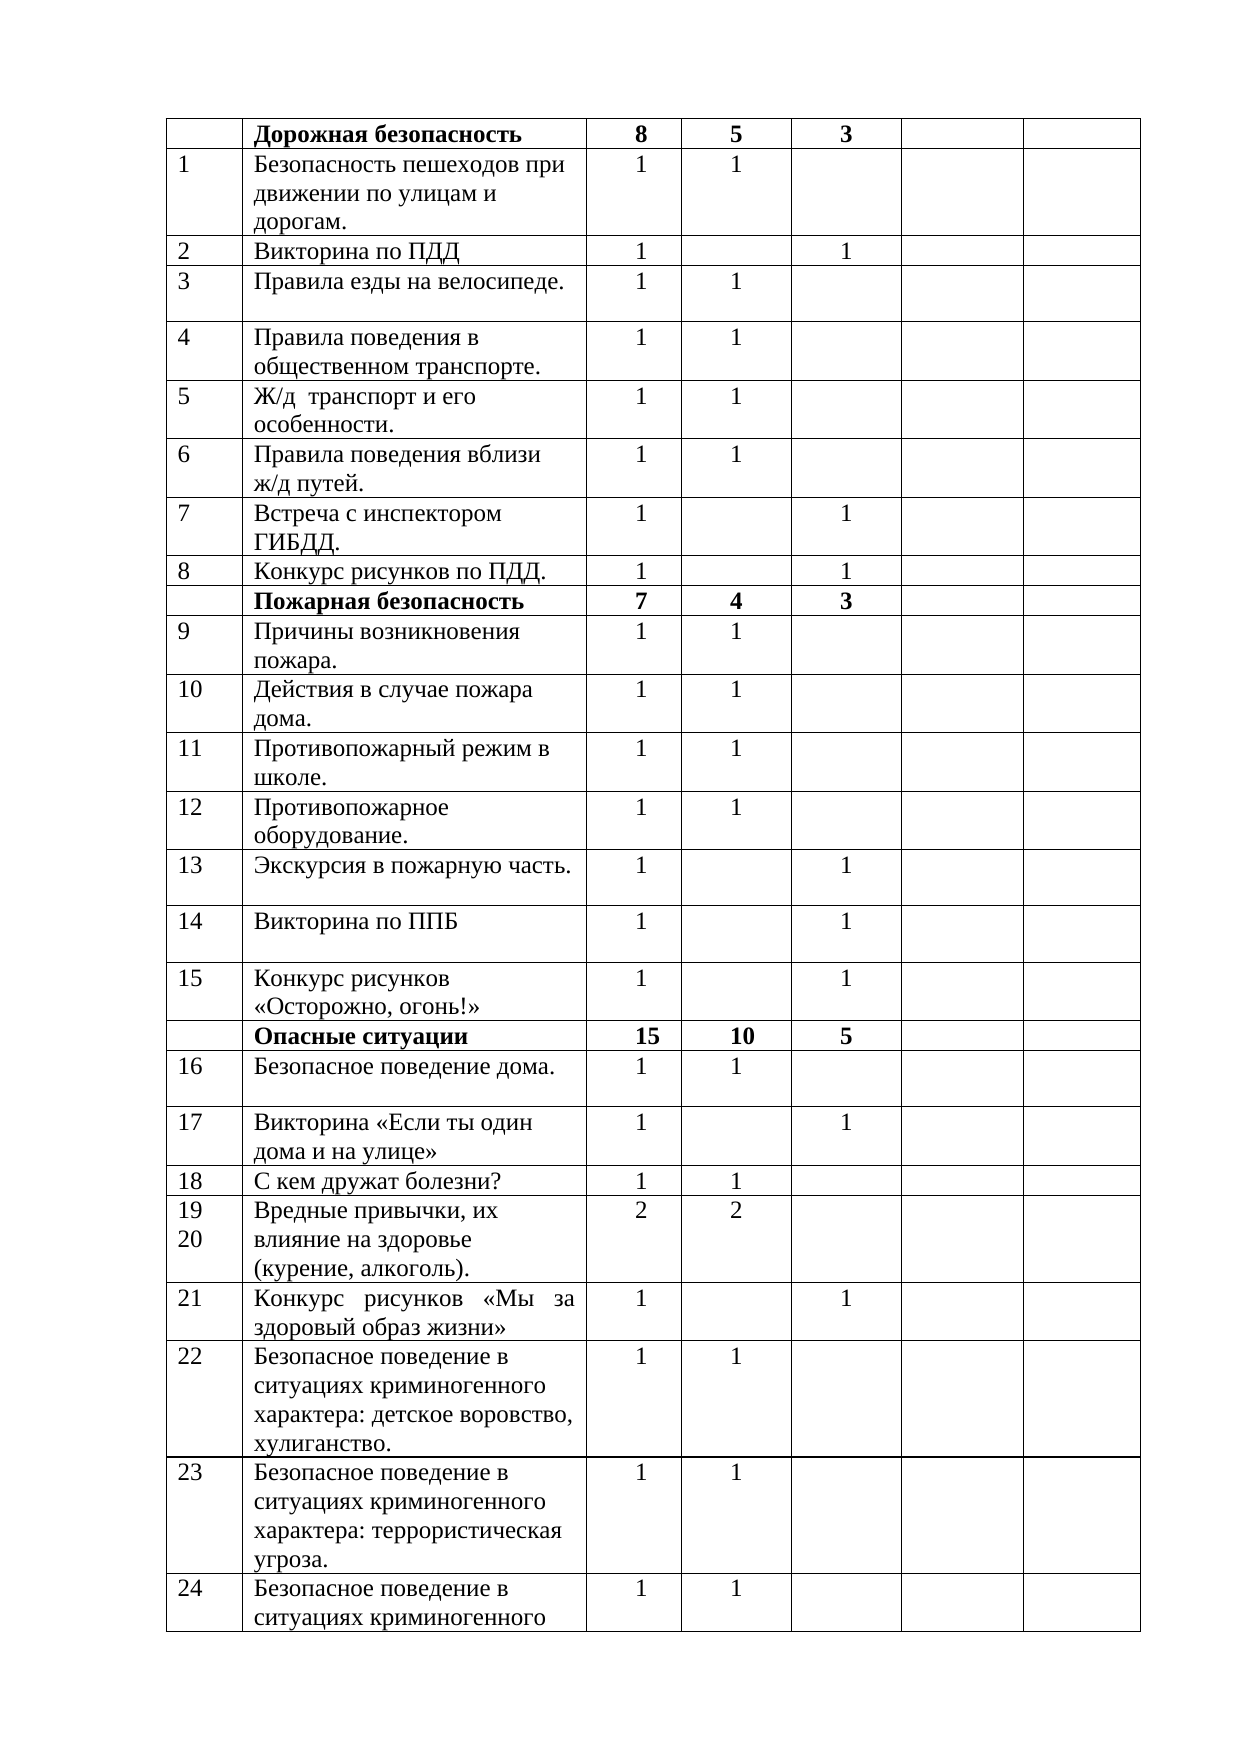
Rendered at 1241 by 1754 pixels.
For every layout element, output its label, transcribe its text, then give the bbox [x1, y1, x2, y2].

table_cell С кем дружат болезни? [243, 1166, 586, 1194]
table_cell [792, 1051, 901, 1106]
table_cell [902, 1021, 1023, 1050]
table_cell 18 [167, 1166, 242, 1194]
table_cell 1 [682, 1574, 791, 1631]
table_cell [1024, 792, 1140, 849]
table_cell 1 [587, 675, 681, 732]
table_cell 1 [792, 1283, 901, 1340]
table_cell 23 [167, 1458, 242, 1572]
table_cell Правила езды на велосипеде. [243, 266, 586, 321]
table_cell 8 [587, 119, 681, 148]
table_cell [1024, 1166, 1140, 1194]
table_cell [1024, 906, 1140, 962]
table_cell Викторина по ППБ [243, 906, 586, 962]
table_cell [1024, 1458, 1140, 1572]
table_cell 1 [682, 266, 791, 321]
table_cell Опасные ситуации [243, 1021, 586, 1050]
table_cell 7 [587, 586, 681, 615]
table_cell Безопасное поведение дома. [243, 1051, 586, 1106]
table_cell Дорожная безопасность [243, 119, 586, 148]
table_cell [1024, 1051, 1140, 1106]
table_cell 1 [587, 439, 681, 497]
table_cell 13 [167, 850, 242, 905]
table_cell 24 [167, 1574, 242, 1631]
table_cell 19 20 [167, 1196, 242, 1282]
table_cell [792, 381, 901, 438]
table_cell [902, 1107, 1023, 1165]
table_cell Противопожарный режим в школе. [243, 733, 586, 791]
table_cell [1024, 556, 1140, 585]
table_cell 7 [167, 498, 242, 555]
table_cell [902, 1341, 1023, 1456]
table_cell [682, 1283, 791, 1340]
table_cell 1 [587, 906, 681, 962]
table_cell [902, 733, 1023, 791]
table_cell 1 [792, 556, 901, 585]
table_cell 8 [167, 556, 242, 585]
table_cell [1024, 498, 1140, 555]
table_cell 5 [792, 1021, 901, 1050]
table_cell 16 [167, 1051, 242, 1106]
table_cell [1024, 850, 1140, 905]
table_cell 1 [167, 149, 242, 235]
table_cell [682, 906, 791, 962]
table_cell [1024, 236, 1140, 265]
table_cell 1 [682, 322, 791, 380]
table_cell [1024, 381, 1140, 438]
table_cell [1024, 439, 1140, 497]
table_cell [1024, 322, 1140, 380]
table_cell [1024, 675, 1140, 732]
table_cell Вредные привычки, их влияние на здоровье (курение, алкоголь). [243, 1196, 586, 1282]
table_cell 2 [167, 236, 242, 265]
table_cell [902, 381, 1023, 438]
table_cell 9 [167, 616, 242, 673]
table_cell [682, 850, 791, 905]
table_cell Безопасное поведение в ситуациях криминогенного характера: детское воровство, хулиганство. [243, 1341, 586, 1456]
table_cell Викторина «Если ты один дома и на улице» [243, 1107, 586, 1165]
table_cell 1 [587, 1283, 681, 1340]
table_cell [902, 1458, 1023, 1572]
table_cell [1024, 1021, 1140, 1050]
table_cell [682, 236, 791, 265]
table_cell 22 [167, 1341, 242, 1456]
table_cell Конкурс рисунков «Мы за здоровый образ жизни» [243, 1283, 586, 1340]
table_cell 1 [682, 1341, 791, 1456]
table_cell 3 [792, 119, 901, 148]
table_cell [1024, 963, 1140, 1020]
table_cell Встреча с инспектором ГИБДД. [243, 498, 586, 555]
table_cell Ж/д транспорт и его особенности. [243, 381, 586, 438]
table_cell [792, 1341, 901, 1456]
table_cell 15 [587, 1021, 681, 1050]
table_cell [902, 266, 1023, 321]
table_cell [682, 1107, 791, 1165]
table_cell [902, 1196, 1023, 1282]
table_cell 4 [167, 322, 242, 380]
table_cell Правила поведения в общественном транспорте. [243, 322, 586, 380]
table_cell [792, 1196, 901, 1282]
table_cell [1024, 1283, 1140, 1340]
table_cell 3 [792, 586, 901, 615]
table_cell Конкурс рисунков по ПДД. [243, 556, 586, 585]
table_cell 1 [587, 1051, 681, 1106]
table_cell 1 [587, 963, 681, 1020]
table_cell 1 [682, 675, 791, 732]
table_cell [682, 963, 791, 1020]
table_cell [902, 963, 1023, 1020]
table_cell [792, 1574, 901, 1631]
table_cell [902, 119, 1023, 148]
table_cell 1 [682, 381, 791, 438]
table_cell [792, 1458, 901, 1572]
table_cell [1024, 266, 1140, 321]
table_cell [682, 498, 791, 555]
table_cell 1 [587, 792, 681, 849]
table_cell Викторина по ПДД [243, 236, 586, 265]
table_cell 1 [587, 850, 681, 905]
table_cell 11 [167, 733, 242, 791]
table_cell [902, 498, 1023, 555]
table_cell 5 [167, 381, 242, 438]
table_cell 1 [792, 498, 901, 555]
table_cell [167, 1021, 242, 1050]
table_cell 21 [167, 1283, 242, 1340]
table_cell 1 [587, 1166, 681, 1194]
table_cell 12 [167, 792, 242, 849]
table_cell 6 [167, 439, 242, 497]
table_cell [167, 586, 242, 615]
table_cell [1024, 1341, 1140, 1456]
table_cell 1 [587, 149, 681, 235]
table_cell Правила поведения вблизи ж/д путей. [243, 439, 586, 497]
table_cell [902, 1051, 1023, 1106]
table_cell 1 [682, 616, 791, 673]
table_cell 1 [682, 149, 791, 235]
table_cell 1 [682, 792, 791, 849]
table_cell [792, 616, 901, 673]
table_cell 1 [792, 1107, 901, 1165]
table_cell 1 [587, 616, 681, 673]
table_cell 1 [587, 1341, 681, 1456]
table_cell 1 [682, 1166, 791, 1194]
table_cell Экскурсия в пожарную часть. [243, 850, 586, 905]
table_cell [792, 675, 901, 732]
table_cell [1024, 119, 1140, 148]
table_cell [243, 1574, 586, 1631]
table_cell Безопасность пешеходов при движении по улицам и дорогам. [243, 149, 586, 235]
table_cell Конкурс рисунков «Осторожно, огонь!» [243, 963, 586, 1020]
table_cell [902, 906, 1023, 962]
table_cell 1 [792, 236, 901, 265]
table_cell [902, 322, 1023, 380]
table_cell 1 [792, 850, 901, 905]
table_cell [902, 1574, 1023, 1631]
table_cell 2 [682, 1196, 791, 1282]
table_cell 1 [587, 733, 681, 791]
table_cell [792, 266, 901, 321]
table_cell 1 [682, 439, 791, 497]
table_cell [902, 149, 1023, 235]
table_cell 1 [587, 1458, 681, 1572]
table_cell [1024, 1574, 1140, 1631]
table_cell 4 [682, 586, 791, 615]
table_cell [902, 556, 1023, 585]
table_cell [792, 792, 901, 849]
table_cell [902, 236, 1023, 265]
table_cell 1 [587, 1574, 681, 1631]
table_cell Противопожарное оборудование. [243, 792, 586, 849]
table_cell [792, 322, 901, 380]
table_cell 1 [587, 322, 681, 380]
table_cell 5 [682, 119, 791, 148]
table_cell 1 [587, 556, 681, 585]
table_cell 1 [682, 1458, 791, 1572]
table_cell [792, 149, 901, 235]
table_cell 14 [167, 906, 242, 962]
table_cell [902, 616, 1023, 673]
table_cell [1024, 1196, 1140, 1282]
table_cell 17 [167, 1107, 242, 1165]
table_cell [792, 439, 901, 497]
table_cell [792, 1166, 901, 1194]
table_cell [902, 1283, 1023, 1340]
table_cell 1 [792, 906, 901, 962]
table_cell [1024, 149, 1140, 235]
table_cell Действия в случае пожара дома. [243, 675, 586, 732]
table_cell 2 [587, 1196, 681, 1282]
table_cell 10 [682, 1021, 791, 1050]
table_cell Пожарная безопасность [243, 586, 586, 615]
table_cell [1024, 586, 1140, 615]
table_cell [902, 675, 1023, 732]
table_cell [682, 556, 791, 585]
table_cell 1 [682, 1051, 791, 1106]
table_cell [1024, 1107, 1140, 1165]
table_cell Причины возникновения пожара. [243, 616, 586, 673]
table_cell 10 [167, 675, 242, 732]
table_cell [167, 119, 242, 148]
table_cell 1 [682, 733, 791, 791]
table_cell 1 [587, 381, 681, 438]
table_cell [792, 733, 901, 791]
table_cell Безопасное поведение в ситуациях криминогенного характера: террористическая угроза. [243, 1458, 586, 1572]
table_cell 1 [587, 498, 681, 555]
table_cell 15 [167, 963, 242, 1020]
table_cell [902, 586, 1023, 615]
table_cell [902, 439, 1023, 497]
table_cell 3 [167, 266, 242, 321]
table_cell 1 [792, 963, 901, 1020]
table_cell [902, 792, 1023, 849]
table_cell [1024, 616, 1140, 673]
table_cell [902, 1166, 1023, 1194]
table_cell 1 [587, 236, 681, 265]
table_cell 1 [587, 1107, 681, 1165]
table_cell [1024, 733, 1140, 791]
table_cell [902, 850, 1023, 905]
table_cell 1 [587, 266, 681, 321]
